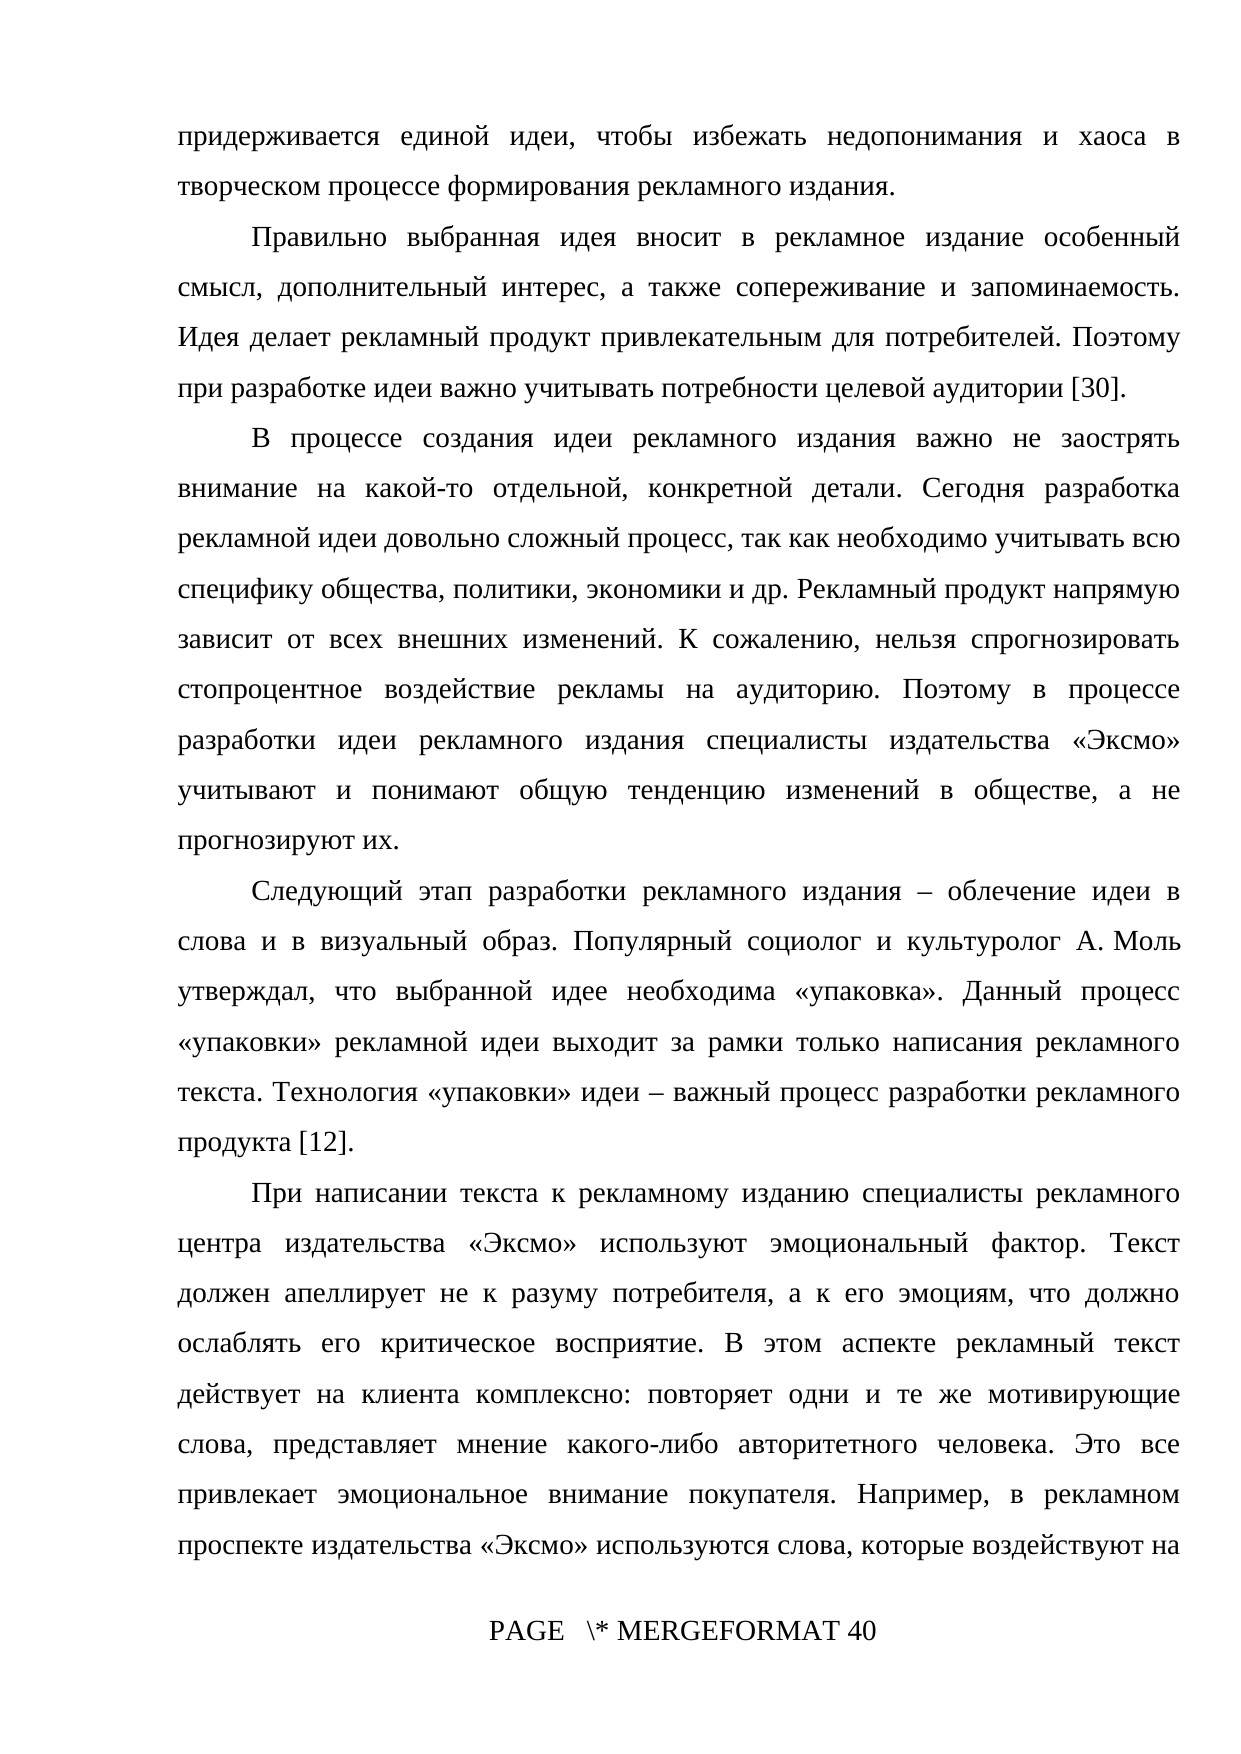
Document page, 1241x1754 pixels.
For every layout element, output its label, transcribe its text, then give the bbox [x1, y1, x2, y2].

text Следующий этап разработки рекламного издания – облечение идеи в слова и в визуальный образ. Популярный социолог и культуролог А. Моль утверждал, что выбранной идее необходима «упаковка». Данный процесс «упаковки» рекламной идеи выходит за рамки только написания рекламного текста. Технология «упаковки» идеи – важный процесс разработки рекламного продукта [12]. [177, 873, 1181, 1158]
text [177, 1175, 1181, 1560]
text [177, 118, 1181, 202]
text Правильно выбранная идея вносит в рекламное издание особенный смысл, дополнительный интерес, а также сопереживание и запоминаемость. Идея делает рекламный продукт привлекательным для потребителей. Поэтому при разработке идеи важно учитывать потребности целевой аудитории [30]. [177, 219, 1181, 403]
text В процессе создания идеи рекламного издания важно не заострять внимание на какой-то отдельной, конкретной детали. Сегодня разработка рекламной идеи довольно сложный процесс, так как необходимо учитывать всю специфику общества, политики, экономики и др. Рекламный продукт напрямую зависит от всех внешних изменений. К сожалению, нельзя спрогнозировать стопроцентное воздействие рекламы на аудиторию. Поэтому в процессе разработки идеи рекламного издания специалисты издательства «Эксмо» учитывают и понимают общую тенденцию изменений в обществе, а не прогнозируют их. [177, 420, 1181, 856]
